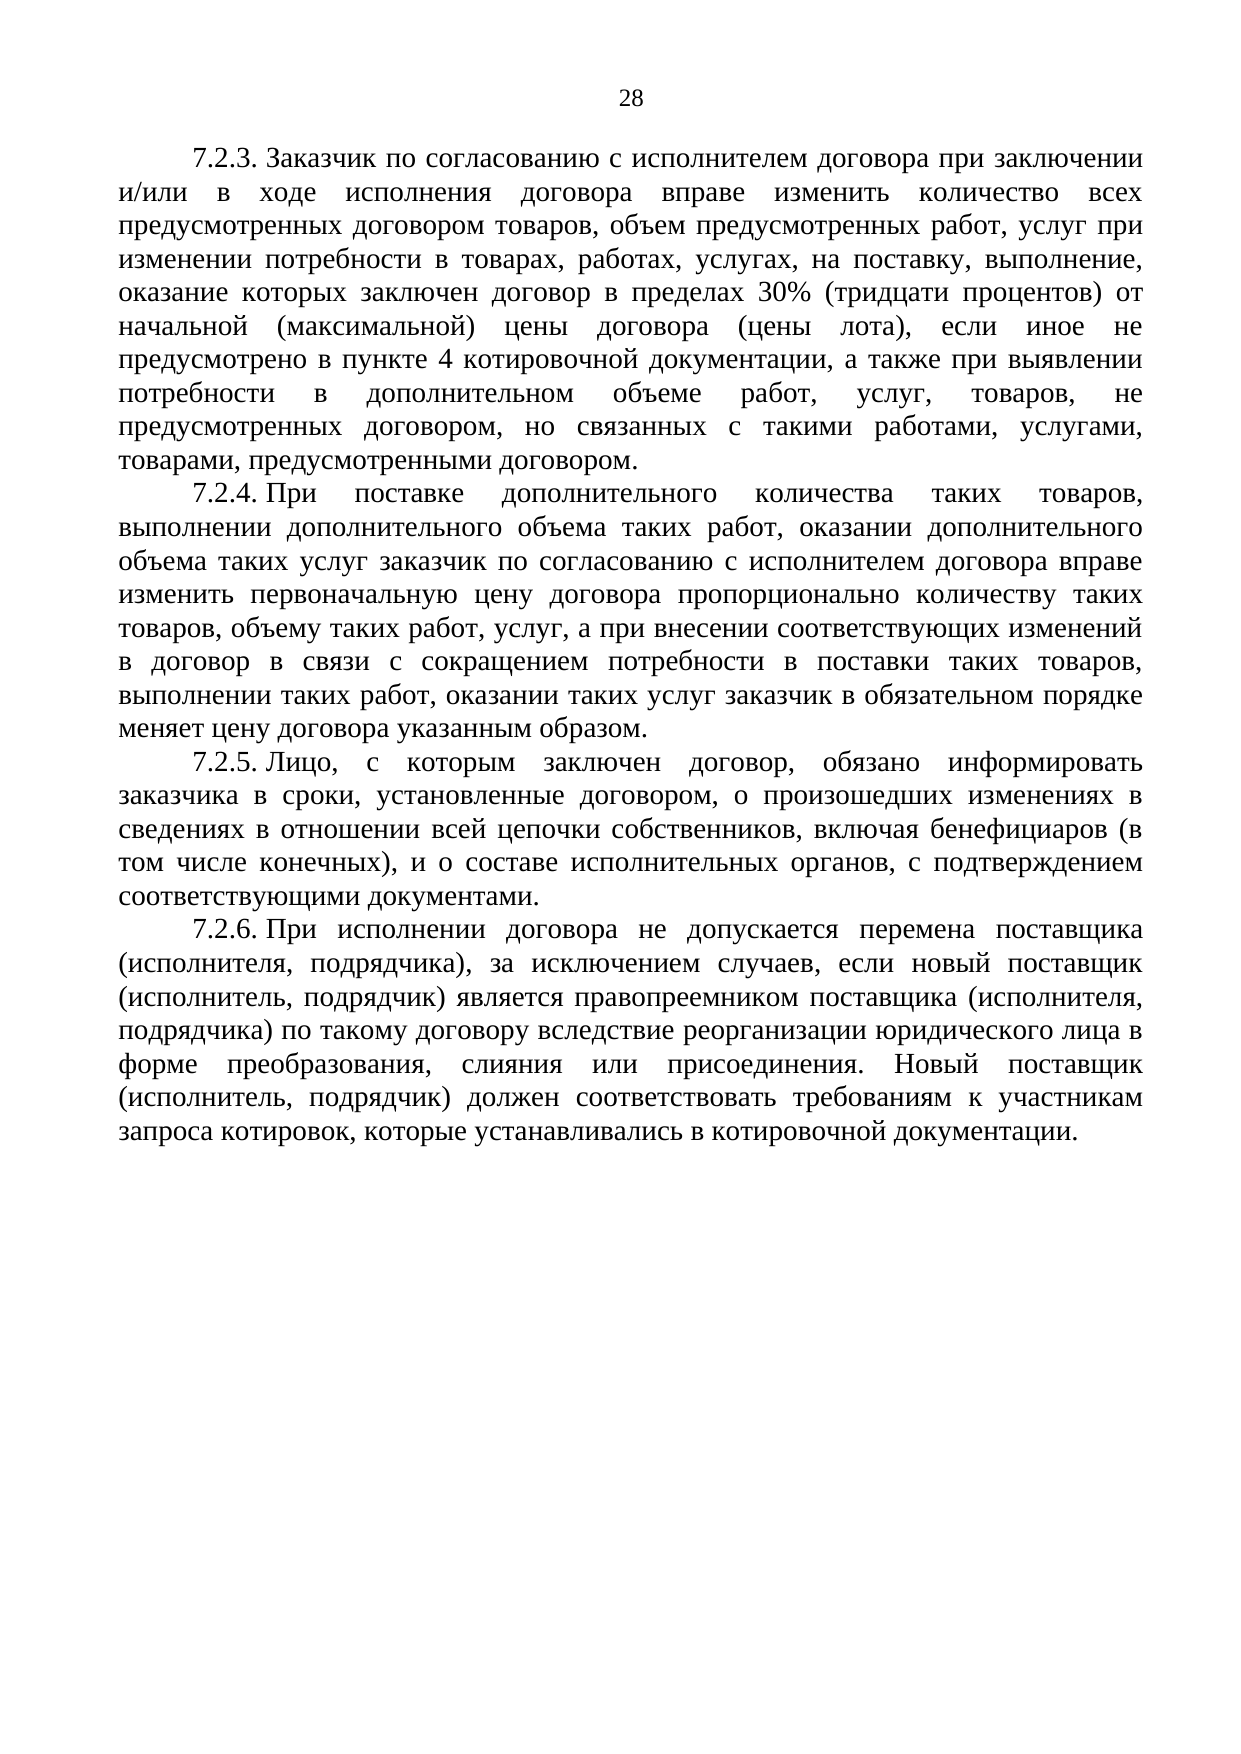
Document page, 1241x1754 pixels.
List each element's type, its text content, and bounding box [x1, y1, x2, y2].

list При исполнении договора не допускается перемена поставщика (исполнителя, подрядчика), за исключением случаев, если новый поставщик (исполнитель, подрядчик) является правопреемником поставщика (исполнителя, подрядчика) по такому договору вследствие реорганизации юридического лица в форме преобразования, слияния или присоединения. Новый поставщик (исполнитель, подрядчик) должен соответствовать требованиям к участникам запроса котировок, которые устанавливались в котировочной документации. [118, 912, 1144, 1146]
list Лицо, с которым заключен договор, обязано информировать заказчика в сроки, установленные договором, о произошедших изменениях в сведениях в отношении всей цепочки собственников, включая бенефициаров (в том числе конечных), и о составе исполнительных органов, с подтверждением соответствующими документами. [118, 744, 1144, 912]
list Заказчик по согласованию с исполнителем договора при заключении и/или в ходе исполнения договора вправе изменить количество всех предусмотренных договором товаров, объем предусмотренных работ, услуг при изменении потребности в товарах, работах, услугах, на поставку, выполнение, оказание которых заключен договор в пределах 30% (тридцати процентов) от начальной (максимальной) цены договора (цены лота), если иное не предусмотрено в пункте 4 котировочной документации, а также при выявлении потребности в дополнительном объеме работ, услуг, товаров, не предусмотренных договором, но связанных с такими работами, услугами, товарами, предусмотренными договором. [118, 140, 1144, 476]
list При поставке дополнительного количества таких товаров, выполнении дополнительного объема таких работ, оказании дополнительного объема таких услуг заказчик по согласованию с исполнителем договора вправе изменить первоначальную цену договора пропорционально количеству таких товаров, объему таких работ, услуг, а при внесении соответствующих изменений в договор в связи с сокращением потребности в поставки таких товаров, выполнении таких работ, оказании таких услуг заказчик в обязательном порядке меняет цену договора указанным образом. [118, 476, 1144, 744]
